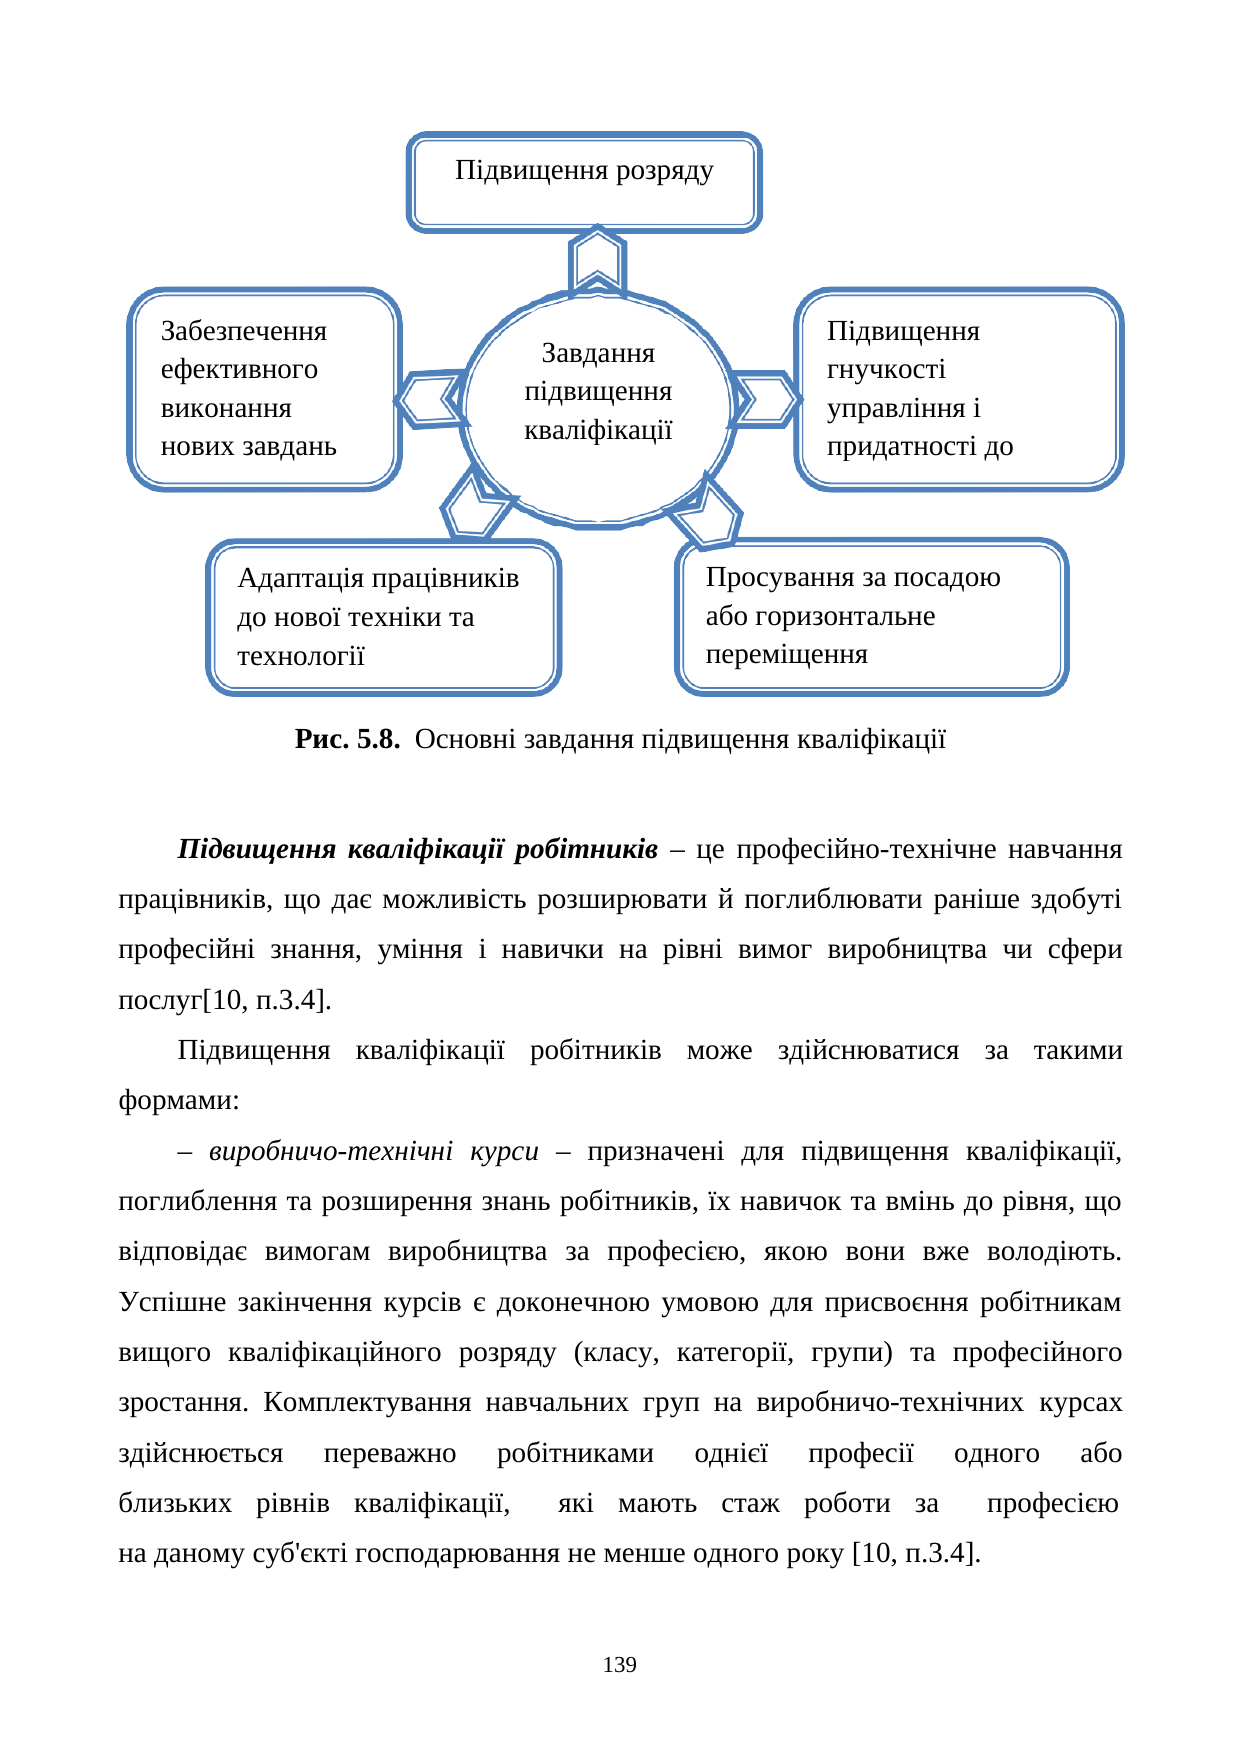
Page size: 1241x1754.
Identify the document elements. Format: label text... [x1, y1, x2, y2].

text – виробничо-технічні курси – призначені для підвищення кваліфікації, поглиблення та розширення знань робітників, їх навичок та вмінь до рівня, що відповідає вимогам виробництва за професією, якою вони вже володіють. Успішне закінчення курсів є доконечною умовою для присвоєння робітникам вищого кваліфікаційного розряду (класу, категорії, групи) та професійного зростання. Комплектування навчальних груп на виробничо-технічних курсах здійснюється переважно робітниками однієї професії одного або близьких рівнів кваліфікації, які мають стаж роботи за професією на даному суб'єкті господарювання не менше одного року [10, п.3.4]. [118, 1133, 1123, 1569]
text Рис. 5.8. Основні завдання підвищення кваліфікації [116, 721, 1125, 755]
text Підвищення кваліфікації робітників – це професійно-технічне навчання працівників, що дає можливість розширювати й поглиблювати раніше здобуті професійні знання, уміння і навички на рівні вимог виробництва чи сфери послуг[10, п.3.4]. [118, 831, 1123, 1015]
picture [126, 131, 1125, 697]
text Підвищення кваліфікації робітників може здійснюватися за такими формами: [118, 1032, 1123, 1116]
